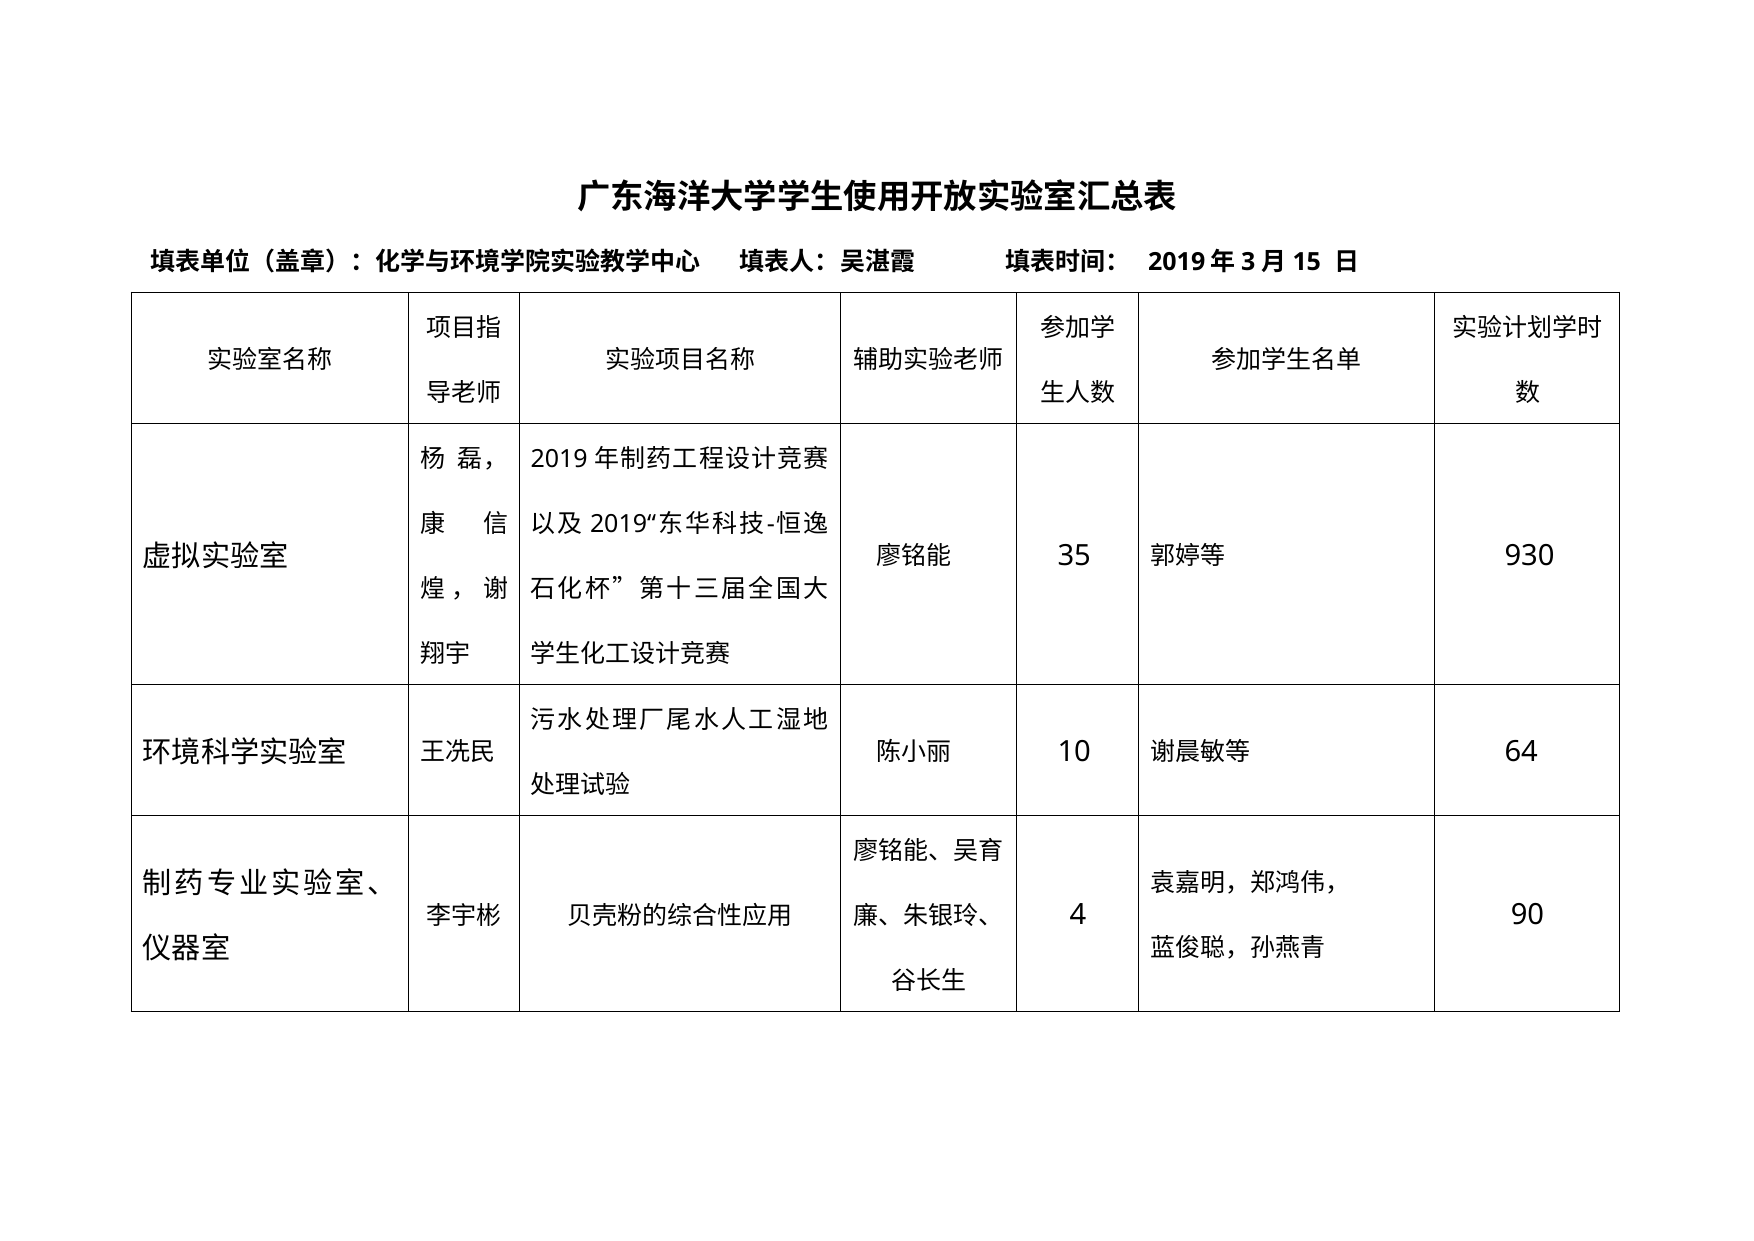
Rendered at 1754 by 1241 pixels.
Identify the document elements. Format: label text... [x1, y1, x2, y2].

table_cell 郭婷等 [1139, 424, 1434, 684]
table_header 参加学生名单 [1139, 293, 1434, 423]
text 广东海洋大学学生使用开放实验室汇总表 [150, 162, 1604, 227]
table_cell 35 [1017, 424, 1138, 684]
table_cell 廖铭能 [841, 424, 1016, 684]
table_cell 谢晨敏等 [1139, 685, 1434, 815]
table_cell 王冼民 [409, 685, 519, 815]
table_cell 杨 磊，康信煌，谢翔宇 [409, 424, 519, 684]
table_cell 廖铭能、吴育廉、朱银玲、谷长生 [841, 816, 1016, 1011]
table_cell 李宇彬 [409, 816, 519, 1011]
table_cell 贝壳粉的综合性应用 [520, 816, 840, 1011]
table_cell 制药专业实验室、仪器室 [132, 816, 408, 1011]
table_header 实验室名称 [132, 293, 408, 423]
table_cell 虚拟实验室 [132, 424, 408, 684]
table_cell 袁嘉明，郑鸿伟， 蓝俊聪，孙燕青 [1139, 816, 1434, 1011]
table_header 项目指导老师 [409, 293, 519, 423]
table_cell 2019年制药工程设计竞赛以及2019“东华科技-恒逸石化杯”第十三届全国大学生化工设计竞赛 [520, 424, 840, 684]
text 填表单位（盖章）：化学与环境学院实验教学中心 填表人：吴湛霞 填表时间： 2019年 3 月 15 日 [150, 227, 1604, 292]
table_cell 64 [1435, 685, 1619, 815]
table_cell 10 [1017, 685, 1138, 815]
table_cell 污水处理厂尾水人工湿地处理试验 [520, 685, 840, 815]
table_cell 陈小丽 [841, 685, 1016, 815]
table_header 参加学生人数 [1017, 293, 1138, 423]
table_cell 环境科学实验室 [132, 685, 408, 815]
table_header 实验计划学时数 [1435, 293, 1619, 423]
table_header 实验项目名称 [520, 293, 840, 423]
table_cell 90 [1435, 816, 1619, 1011]
table_cell 930 [1435, 424, 1619, 684]
table_header 辅助实验老师 [841, 293, 1016, 423]
table_cell 4 [1017, 816, 1138, 1011]
